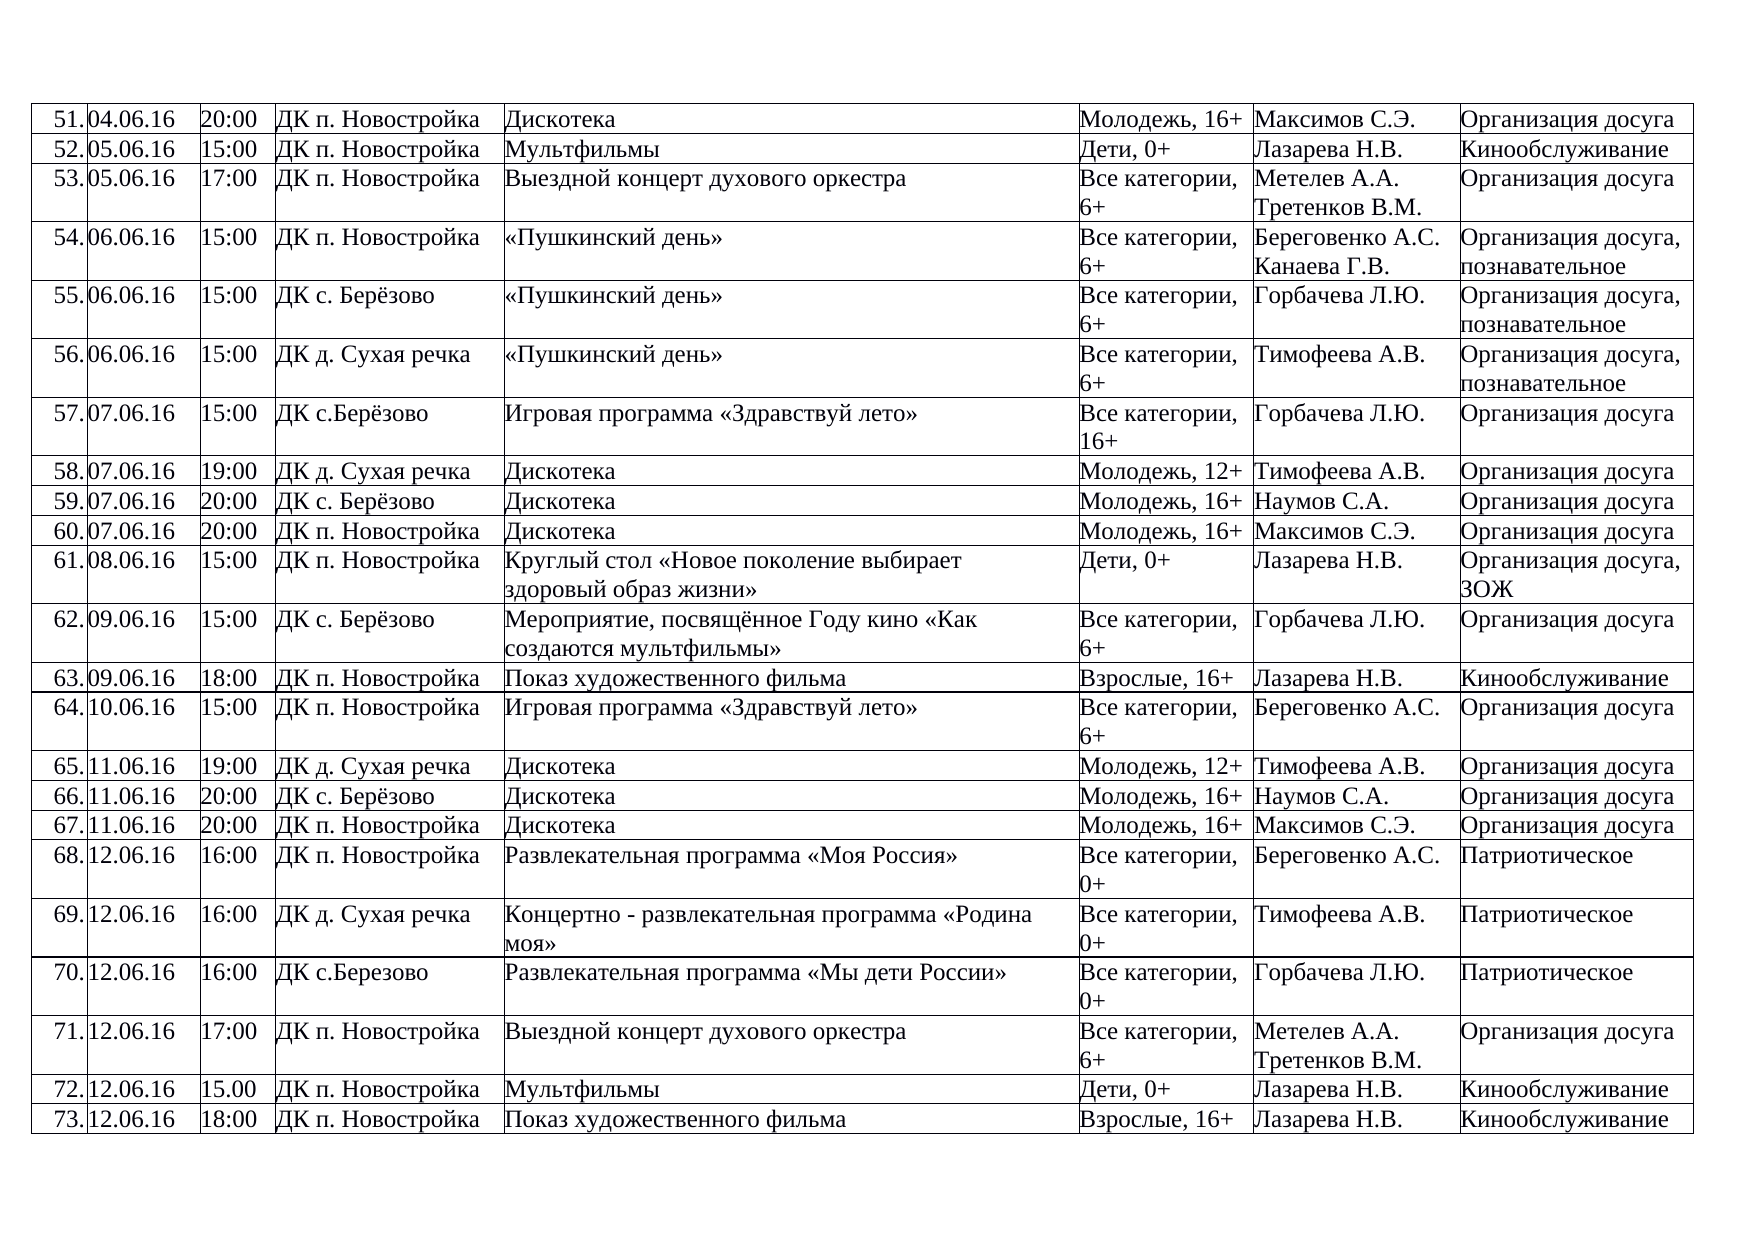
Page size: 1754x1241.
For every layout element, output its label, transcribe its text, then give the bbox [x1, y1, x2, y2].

table_cell 06.06.16 [88, 222, 200, 279]
table_cell 09.06.16 [88, 663, 200, 691]
table_cell Дискотека [505, 104, 1079, 133]
table_cell ДК с. Берёзово [276, 486, 504, 515]
table_cell [32, 811, 87, 839]
table_cell 15:00 [201, 222, 275, 279]
table_cell 17:00 [201, 1016, 275, 1073]
table_cell Организация досуга, познавательное [1461, 281, 1693, 338]
table_cell Организация досуга [1461, 811, 1693, 839]
table_cell [32, 281, 87, 338]
table_cell Все категории, 6+ [1080, 693, 1253, 750]
table_cell «Пушкинский день» [505, 339, 1079, 397]
table_cell Все категории, 0+ [1080, 840, 1253, 898]
table_cell 12.06.16 [88, 1075, 200, 1103]
table_cell Молодежь, 16+ [1080, 486, 1253, 515]
table_cell 04.06.16 [88, 104, 200, 133]
table_cell 12.06.16 [88, 840, 200, 898]
table_cell Организация досуга [1461, 486, 1693, 515]
table_cell 15.00 [201, 1075, 275, 1103]
table_cell 20:00 [201, 516, 275, 544]
table_cell Дети, 0+ [1080, 134, 1253, 162]
table_cell ДК п. Новостройка [276, 811, 504, 839]
table_cell ДК с. Берёзово [276, 781, 504, 809]
table_cell Горбачева Л.Ю. [1254, 281, 1460, 338]
table_cell 15:00 [201, 134, 275, 162]
table_cell [32, 339, 87, 397]
table_cell Все категории, 0+ [1080, 958, 1253, 1015]
table_cell ДК п. Новостройка [276, 693, 504, 750]
table_cell «Пушкинский день» [505, 281, 1079, 338]
table_cell 07.06.16 [88, 398, 200, 455]
table_cell Тимофеева А.В. [1254, 456, 1460, 485]
table_cell ДК с. Берёзово [276, 604, 504, 662]
table_cell ДК п. Новостройка [276, 516, 504, 544]
table_cell [32, 781, 87, 809]
table_cell ДК п. Новостройка [276, 546, 504, 603]
table_cell Береговенко А.С. [1254, 693, 1460, 750]
table_cell Организация досуга [1461, 604, 1693, 662]
table_cell ДК п. Новостройка [276, 222, 504, 279]
table_cell ДК п. Новостройка [276, 1016, 504, 1073]
table_cell [32, 456, 87, 485]
table_cell [32, 398, 87, 455]
table_cell 12.06.16 [88, 1104, 200, 1133]
table_cell 12.06.16 [88, 1016, 200, 1073]
table_cell Дискотека [505, 751, 1079, 780]
table_cell 16:00 [201, 840, 275, 898]
table_cell [32, 840, 87, 898]
table_cell 12.06.16 [88, 958, 200, 1015]
table_cell ДК п. Новостройка [276, 104, 504, 133]
table_cell Молодежь, 16+ [1080, 516, 1253, 544]
table_cell Организация досуга [1461, 693, 1693, 750]
table_cell 12.06.16 [88, 899, 200, 956]
table_cell Тимофеева А.В. [1254, 751, 1460, 780]
table_cell 15:00 [201, 546, 275, 603]
table_cell Организация досуга, ЗОЖ [1461, 546, 1693, 603]
table_cell Дискотека [505, 781, 1079, 809]
table_cell Лазарева Н.В. [1254, 1075, 1460, 1103]
table_cell Игровая программа «Здравствуй лето» [505, 398, 1079, 455]
table_cell Все категории, 6+ [1080, 604, 1253, 662]
table_cell 07.06.16 [88, 456, 200, 485]
table_cell 18:00 [201, 663, 275, 691]
table_cell Максимов С.Э. [1254, 104, 1460, 133]
table_cell Показ художественного фильма [505, 663, 1079, 691]
table_cell Мероприятие, посвящённое Году кино «Как создаются мультфильмы» [505, 604, 1079, 662]
table_cell [32, 546, 87, 603]
table_cell Береговенко А.С. [1254, 840, 1460, 898]
table_cell ДК п. Новостройка [276, 1104, 504, 1133]
table_cell Лазарева Н.В. [1254, 134, 1460, 162]
table_cell Молодежь, 16+ [1080, 104, 1253, 133]
table_cell Организация досуга [1461, 751, 1693, 780]
table_cell Показ художественного фильма [505, 1104, 1079, 1133]
table_cell 20:00 [201, 781, 275, 809]
table_cell Наумов С.А. [1254, 486, 1460, 515]
table_cell [32, 486, 87, 515]
table_cell 16:00 [201, 899, 275, 956]
table_cell Концертно - развлекательная программа «Родина моя» [505, 899, 1079, 956]
table_cell Дискотека [505, 516, 1079, 544]
table_cell Дискотека [505, 486, 1079, 515]
table_cell [32, 1016, 87, 1073]
table_cell 11.06.16 [88, 781, 200, 809]
table_cell [32, 693, 87, 750]
table_cell Лазарева Н.В. [1254, 546, 1460, 603]
table_cell ДК п. Новостройка [276, 663, 504, 691]
table_cell Молодежь, 12+ [1080, 751, 1253, 780]
table_cell Метелев А.А. Третенков В.М. [1254, 1016, 1460, 1073]
table_cell [32, 222, 87, 279]
table_cell Кинообслуживание [1461, 1104, 1693, 1133]
table_cell Взрослые, 16+ [1080, 1104, 1253, 1133]
table_cell 06.06.16 [88, 339, 200, 397]
table_cell 08.06.16 [88, 546, 200, 603]
table_cell 17:00 [201, 164, 275, 221]
table_cell [32, 134, 87, 162]
table_cell Кинообслуживание [1461, 663, 1693, 691]
table_cell Горбачева Л.Ю. [1254, 398, 1460, 455]
table_cell Молодежь, 16+ [1080, 811, 1253, 839]
table_cell Патриотическое [1461, 899, 1693, 956]
table_cell Организация досуга [1461, 516, 1693, 544]
table_cell Кинообслуживание [1461, 134, 1693, 162]
table_cell Организация досуга [1461, 104, 1693, 133]
table_cell 05.06.16 [88, 134, 200, 162]
table_cell [32, 663, 87, 691]
table_cell 15:00 [201, 281, 275, 338]
table_cell Все категории, 6+ [1080, 1016, 1253, 1073]
table_cell 11.06.16 [88, 811, 200, 839]
table_cell Дискотека [505, 811, 1079, 839]
table_cell Развлекательная программа «Мы дети России» [505, 958, 1079, 1015]
table_cell [32, 104, 87, 133]
table_cell ДК п. Новостройка [276, 164, 504, 221]
table_cell [32, 516, 87, 544]
table_cell 20:00 [201, 104, 275, 133]
table_cell Тимофеева А.В. [1254, 339, 1460, 397]
table_cell Игровая программа «Здравствуй лето» [505, 693, 1079, 750]
table_cell ДК д. Сухая речка [276, 899, 504, 956]
table_cell Организация досуга, познавательное [1461, 222, 1693, 279]
table_cell Дискотека [505, 456, 1079, 485]
table_cell 20:00 [201, 811, 275, 839]
table_cell [32, 604, 87, 662]
table_cell Все категории, 6+ [1080, 164, 1253, 221]
table_cell 19:00 [201, 751, 275, 780]
table_cell Молодежь, 12+ [1080, 456, 1253, 485]
table_cell 05.06.16 [88, 164, 200, 221]
table_cell [32, 899, 87, 956]
table_cell 15:00 [201, 693, 275, 750]
table_cell ДК п. Новостройка [276, 1075, 504, 1103]
table_cell Развлекательная программа «Моя Россия» [505, 840, 1079, 898]
table_cell 18:00 [201, 1104, 275, 1133]
table_cell [32, 1075, 87, 1103]
table_cell Горбачева Л.Ю. [1254, 604, 1460, 662]
table_cell Организация досуга [1461, 1016, 1693, 1073]
table_cell Дети, 0+ [1080, 546, 1253, 603]
table_cell Организация досуга [1461, 164, 1693, 221]
table_cell Организация досуга [1461, 456, 1693, 485]
table_cell Организация досуга [1461, 781, 1693, 809]
table_cell Организация досуга, познавательное [1461, 339, 1693, 397]
table_cell 15:00 [201, 604, 275, 662]
table_cell Круглый стол «Новое поколение выбирает здоровый образ жизни» [505, 546, 1079, 603]
table_cell «Пушкинский день» [505, 222, 1079, 279]
table_cell Наумов С.А. [1254, 781, 1460, 809]
table_cell Взрослые, 16+ [1080, 663, 1253, 691]
table_cell Максимов С.Э. [1254, 811, 1460, 839]
table_cell [32, 751, 87, 780]
table_cell ДК д. Сухая речка [276, 456, 504, 485]
table_cell ДК с.Берёзово [276, 398, 504, 455]
table_cell 09.06.16 [88, 604, 200, 662]
table_cell Молодежь, 16+ [1080, 781, 1253, 809]
table_cell Патриотическое [1461, 840, 1693, 898]
table_cell Мультфильмы [505, 134, 1079, 162]
table_cell ДК д. Сухая речка [276, 339, 504, 397]
table_cell Все категории, 16+ [1080, 398, 1253, 455]
table_cell Все категории, 6+ [1080, 281, 1253, 338]
table_cell ДК п. Новостройка [276, 840, 504, 898]
table_cell 15:00 [201, 398, 275, 455]
table_cell Лазарева Н.В. [1254, 663, 1460, 691]
table_cell Лазарева Н.В. [1254, 1104, 1460, 1133]
table_cell 11.06.16 [88, 751, 200, 780]
table_cell Мультфильмы [505, 1075, 1079, 1103]
table_cell ДК д. Сухая речка [276, 751, 504, 780]
table_cell Все категории, 6+ [1080, 222, 1253, 279]
table_cell [32, 958, 87, 1015]
table_cell [32, 1104, 87, 1133]
table_cell 19:00 [201, 456, 275, 485]
table_cell Выездной концерт духового оркестра [505, 1016, 1079, 1073]
table_cell Патриотическое [1461, 958, 1693, 1015]
table_cell 07.06.16 [88, 516, 200, 544]
table_cell 10.06.16 [88, 693, 200, 750]
table_cell Метелев А.А. Третенков В.М. [1254, 164, 1460, 221]
table_cell [32, 164, 87, 221]
table_cell 07.06.16 [88, 486, 200, 515]
table_cell 16:00 [201, 958, 275, 1015]
table_cell Дети, 0+ [1080, 1075, 1253, 1103]
table_cell ДК п. Новостройка [276, 134, 504, 162]
table_cell 20:00 [201, 486, 275, 515]
table_cell Горбачева Л.Ю. [1254, 958, 1460, 1015]
table_cell ДК с. Берёзово [276, 281, 504, 338]
table_cell Все категории, 0+ [1080, 899, 1253, 956]
table_cell Организация досуга [1461, 398, 1693, 455]
table_cell 06.06.16 [88, 281, 200, 338]
table_cell Кинообслуживание [1461, 1075, 1693, 1103]
table_cell Максимов С.Э. [1254, 516, 1460, 544]
table_cell Выездной концерт духового оркестра [505, 164, 1079, 221]
table_cell Береговенко А.С. Канаева Г.В. [1254, 222, 1460, 279]
table_cell 15:00 [201, 339, 275, 397]
table_cell Все категории, 6+ [1080, 339, 1253, 397]
table_cell ДК с.Березово [276, 958, 504, 1015]
table_cell Тимофеева А.В. [1254, 899, 1460, 956]
